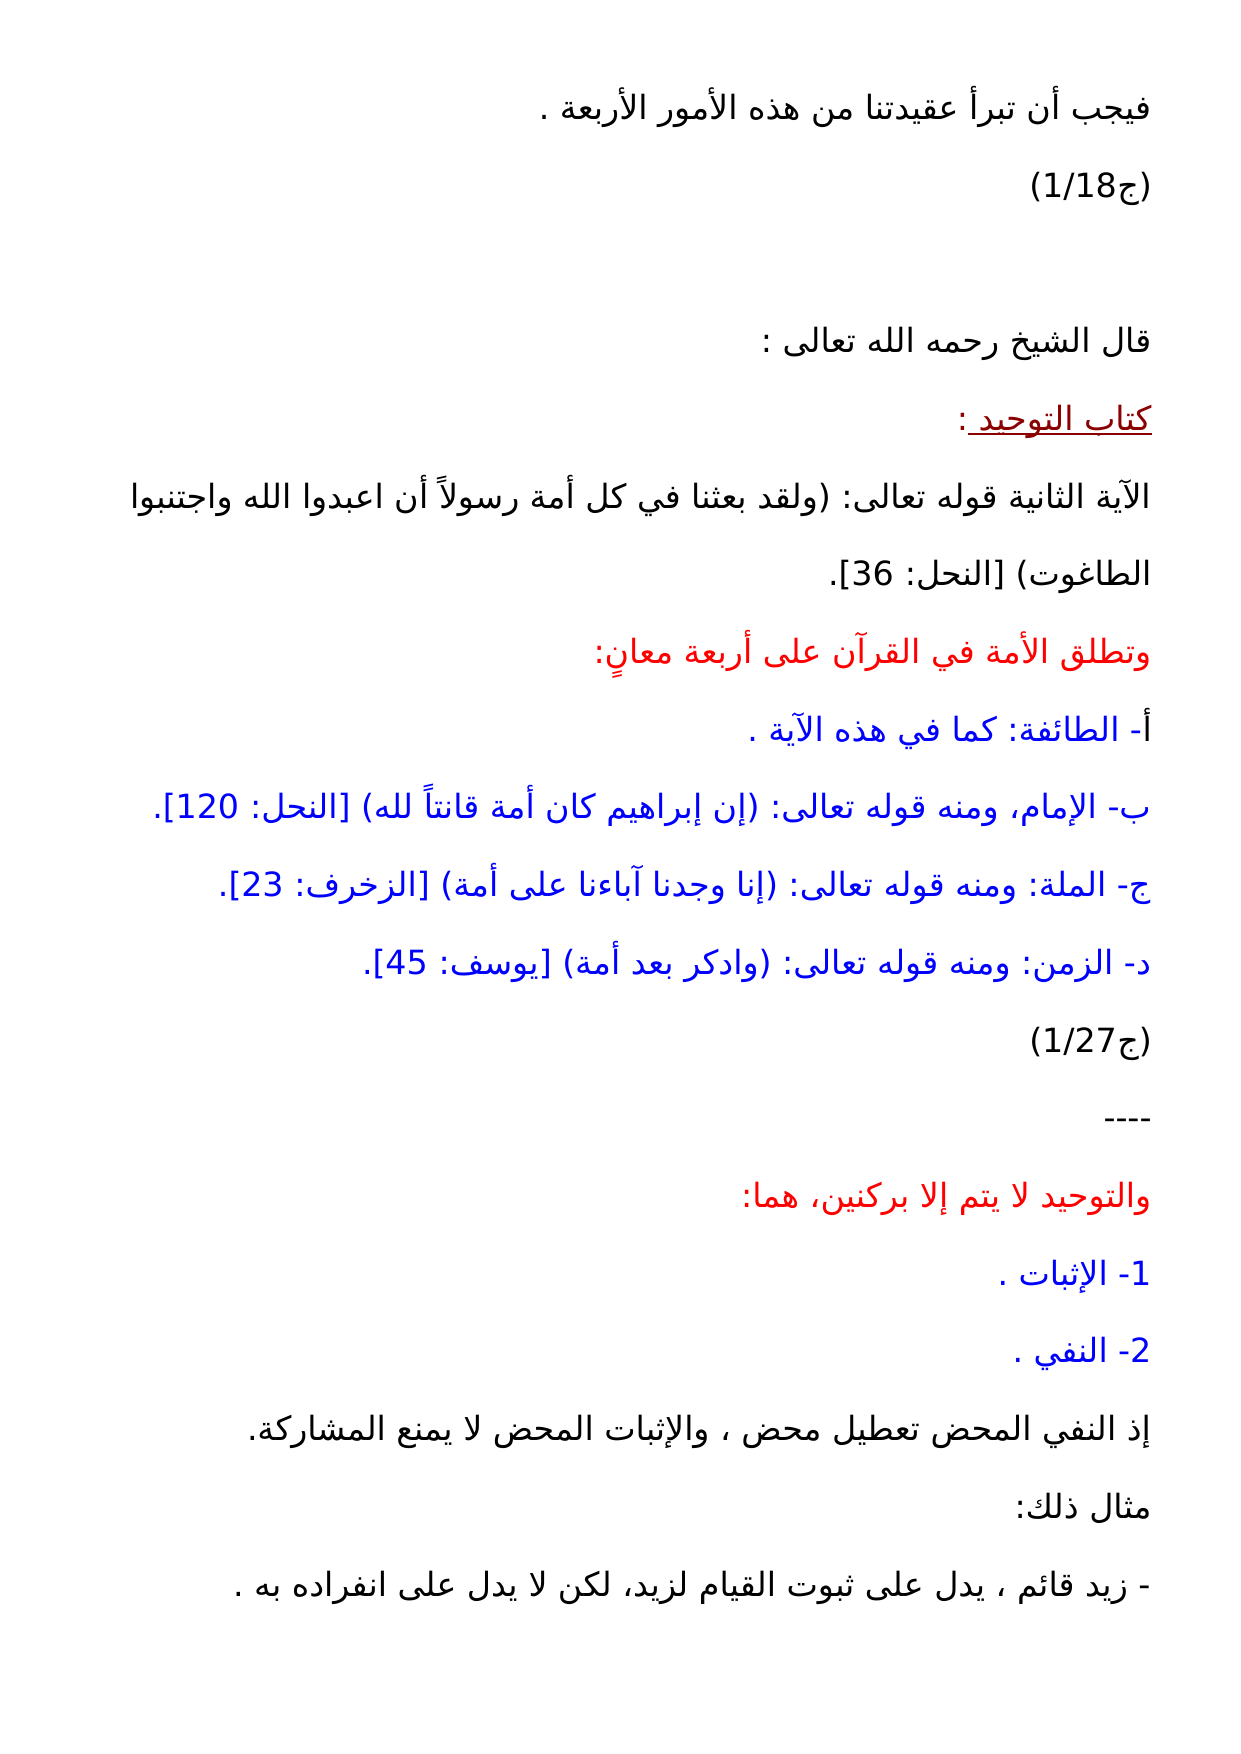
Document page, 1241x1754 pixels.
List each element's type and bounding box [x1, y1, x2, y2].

text [89, 89, 1152, 1604]
